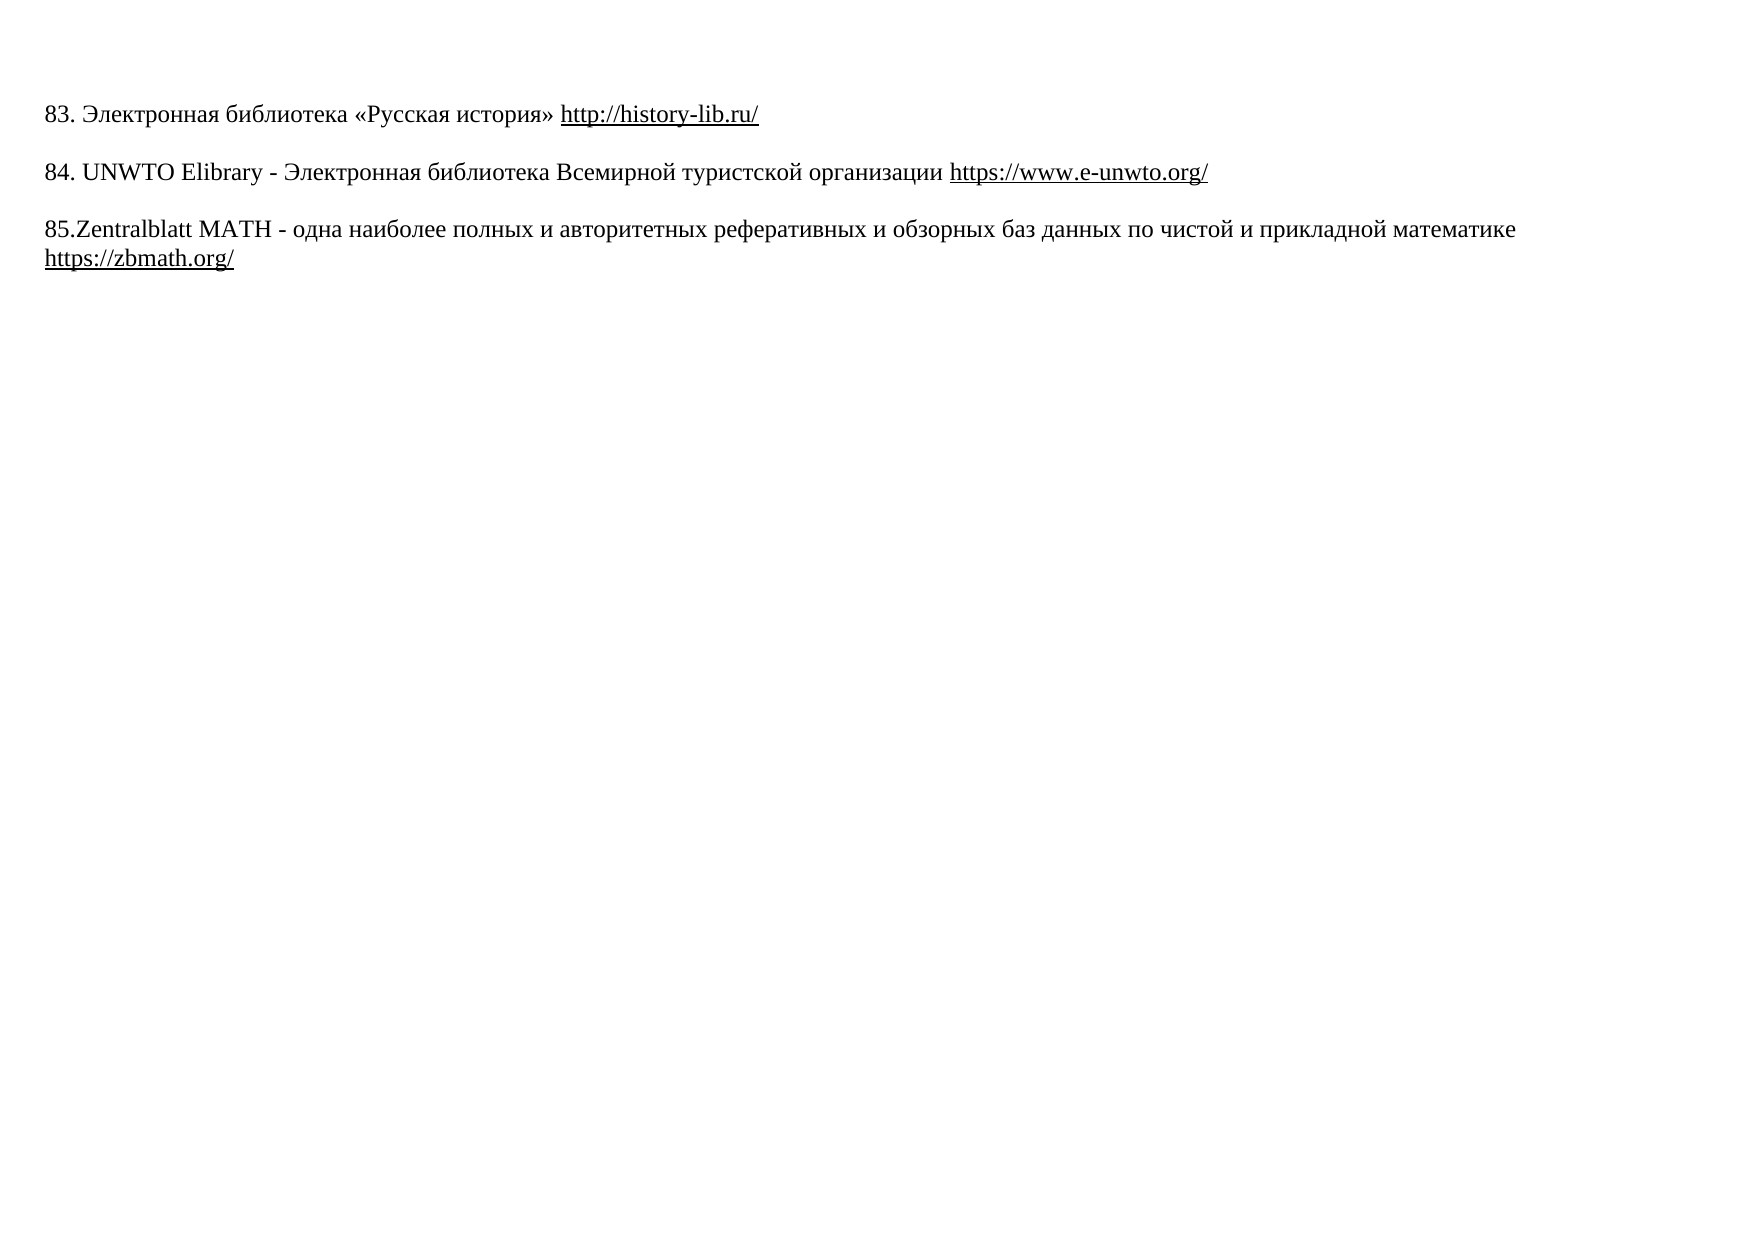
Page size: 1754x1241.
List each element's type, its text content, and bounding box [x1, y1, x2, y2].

text 84. UNWTO Elibrary - Электронная библиотека Всемирной туристской организации https://www.e-unwto.org/ [44, 157, 1665, 186]
text 85.Zentralblatt MATH - одна наиболее полных и авторитетных реферативных и обзорных баз данных по чистой и прикладной математике https://zbmath.org/ [44, 214, 1665, 272]
text 83. Электронная библиотека «Русская история» http://history-lib.ru/ [44, 99, 1665, 128]
